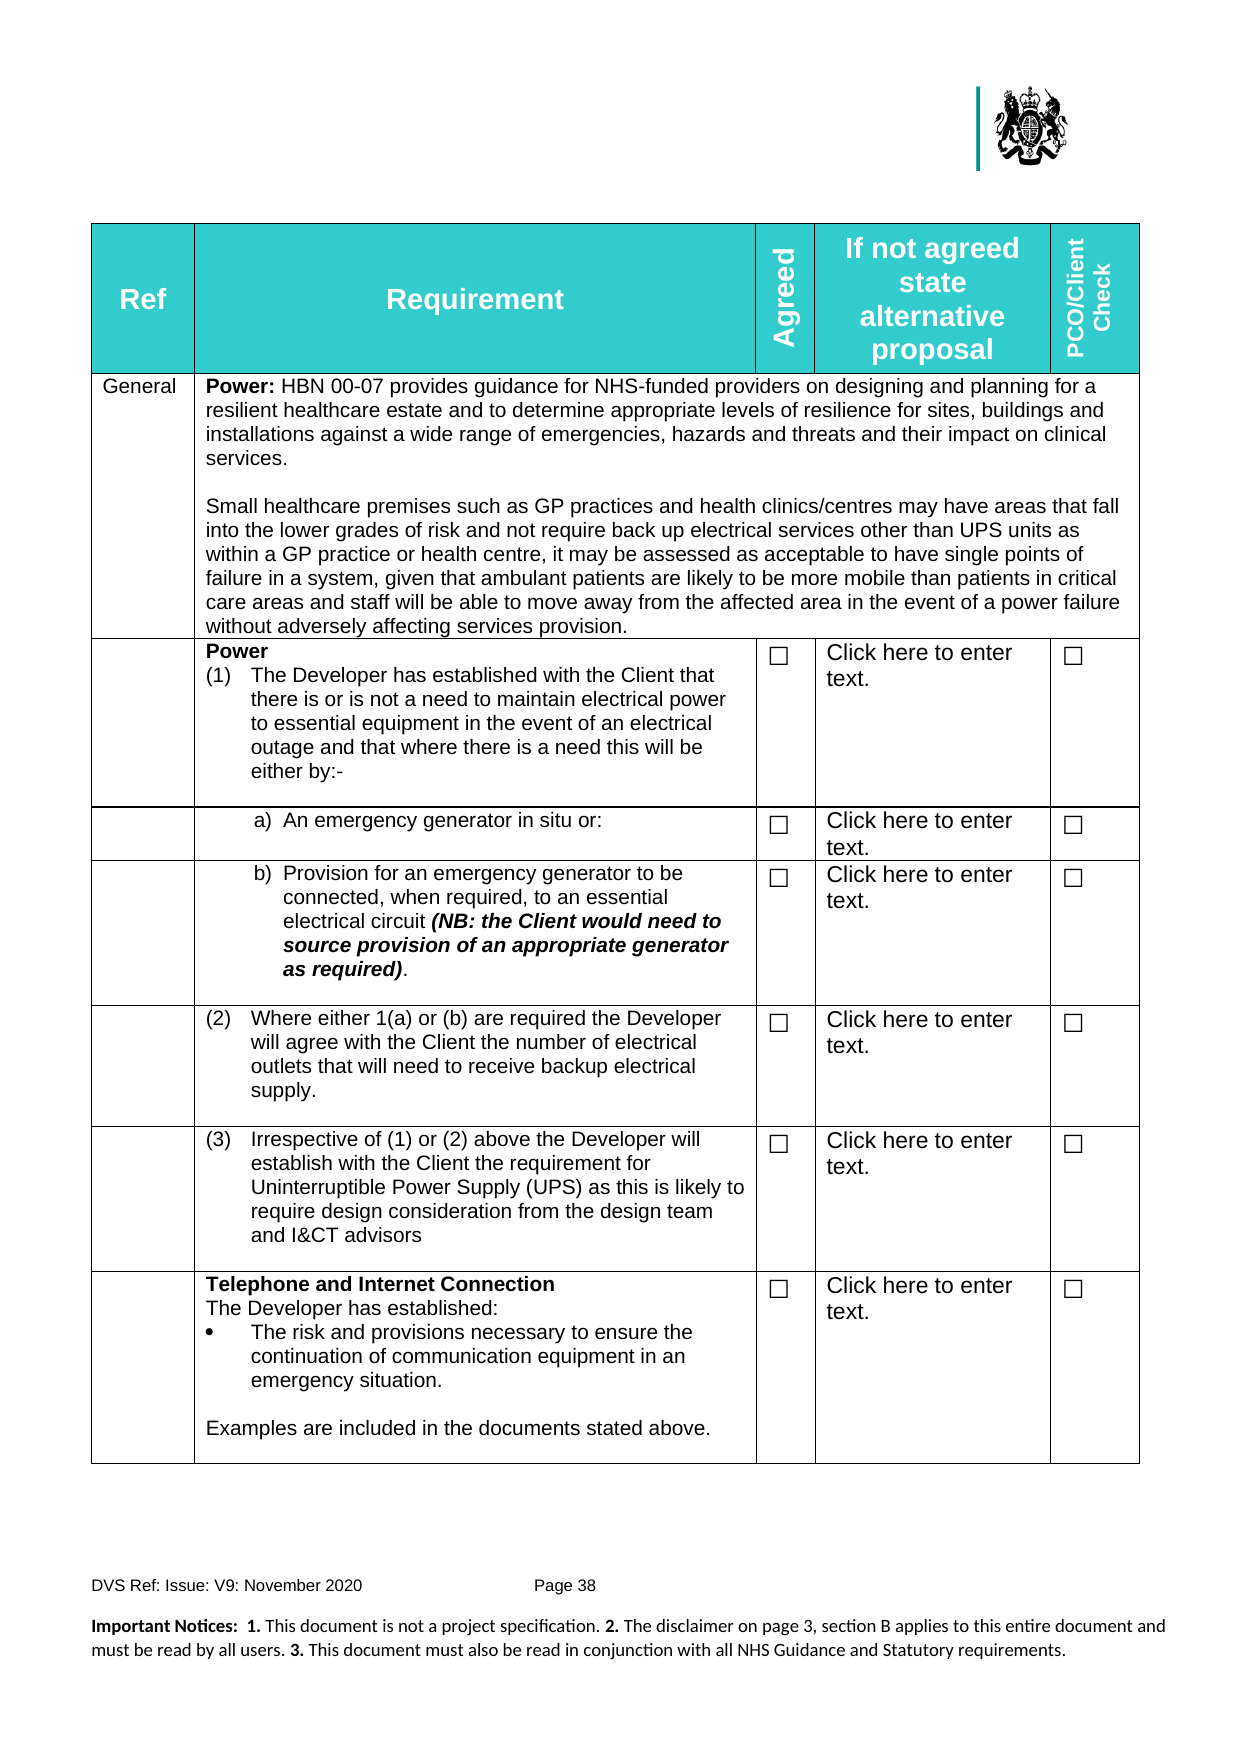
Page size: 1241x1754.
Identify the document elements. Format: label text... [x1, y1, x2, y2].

table_cell [92, 639, 194, 806]
table_cell b) Provision for an emergency generator to be connected, when required, to an essential electrical circuit (NB: the Client would need to source provision of an appropriate generator as required). [195, 861, 756, 1005]
table_cell [92, 1272, 194, 1463]
table_cell Power (1) The Developer has established with the Client that there is or is not a need to maintain electrical power to essential equipment in the event of an electrical outage and that where there is a need this will be either by:- [195, 639, 756, 806]
table_cell Power: HBN 00-07 provides guidance for NHS-funded providers on designing and planning for a resilient healthcare estate and to determine appropriate levels of resilience for sites, buildings and installations against a wide range of emergencies, hazards and threats and their impact on clinical services. Small healthcare premises such as GP practices and health clinics/centres may have areas that fall into the lower grades of risk and not require back up electrical services other than UPS units as within a GP practice or health centre, it may be assessed as acceptable to have single points of failure in a system, given that ambulant patients are likely to be more mobile than patients in critical care areas and staff will be able to move away from the affected area in the event of a power failure without adversely affecting services provision. [195, 374, 1139, 638]
table_cell [92, 808, 194, 860]
table_cell [92, 1127, 194, 1271]
table_header Agreed [756, 224, 814, 373]
table_cell [92, 1006, 194, 1126]
table_header Ref [92, 224, 194, 373]
table_cell General [92, 374, 194, 638]
table_header Requirement [195, 224, 755, 373]
table_cell Telephone and Internet Connection The Developer has established: The risk and provisions necessary to ensure the continuation of communication equipment in an emergency situation. Examples are included in the documents stated above. [195, 1272, 756, 1463]
table_cell (3) Irrespective of (1) or (2) above the Developer will establish with the Client the requirement for Uninterruptible Power Supply (UPS) as this is likely to require design consideration from the design team and I&CT advisors [195, 1127, 756, 1271]
table_cell a) An emergency generator in situ or: [195, 808, 756, 860]
table_cell (2) Where either 1(a) or (b) are required the Developer will agree with the Client the number of electrical outlets that will need to receive backup electrical supply. [195, 1006, 756, 1126]
table_header PCO/Client Check [1051, 224, 1139, 373]
table_header If not agreed state alternative proposal [815, 224, 1050, 373]
table_cell [92, 861, 194, 1005]
